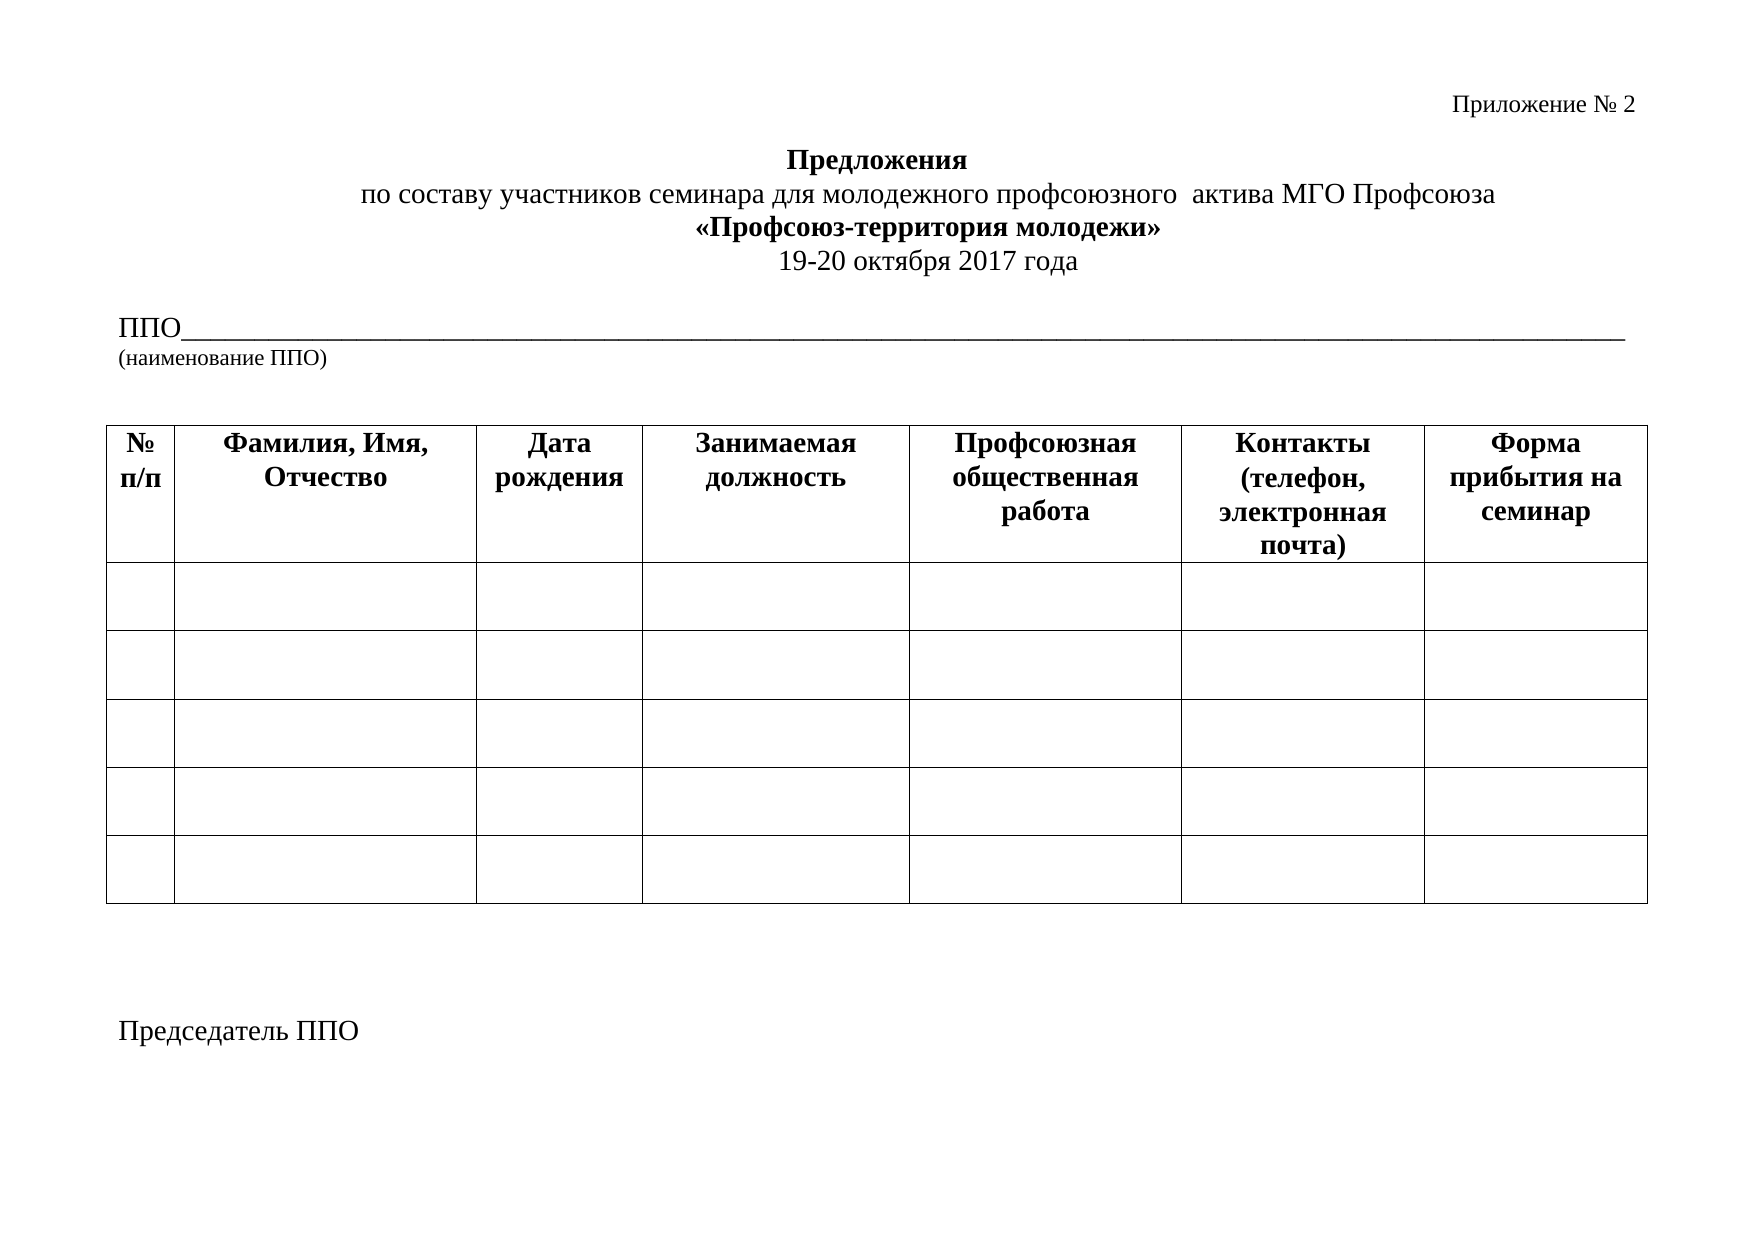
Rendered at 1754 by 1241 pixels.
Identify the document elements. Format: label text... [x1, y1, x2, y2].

table_header Дата рождения [477, 426, 642, 562]
text (наименование ППО) [118, 344, 1738, 370]
text 19-20 октября 2017 года [118, 243, 1738, 277]
table_header № п/п [107, 426, 174, 562]
table_header Форма прибытия на семинар [1425, 426, 1647, 562]
text ППО___________________________________________________________________________________________________ [118, 310, 1738, 344]
table_cell [1425, 700, 1647, 767]
table_cell [107, 836, 174, 903]
table_cell [1182, 700, 1424, 767]
table_cell [910, 836, 1181, 903]
table_cell [910, 768, 1181, 835]
table_cell [477, 768, 642, 835]
text по составу участников семинара для молодежного профсоюзного актива МГО Профсоюза [118, 176, 1738, 209]
table_cell [1425, 563, 1647, 630]
table_cell [910, 700, 1181, 767]
table_cell [643, 563, 909, 630]
table_cell [1182, 768, 1424, 835]
table_cell [1182, 631, 1424, 698]
table_cell [643, 768, 909, 835]
table_cell [175, 563, 476, 630]
table_header Занимаемая должность [643, 426, 909, 562]
table_cell [477, 836, 642, 903]
table_cell [1425, 631, 1647, 698]
table_cell [1425, 836, 1647, 903]
table_cell [477, 563, 642, 630]
table_cell [175, 700, 476, 767]
table_cell [1182, 836, 1424, 903]
table_cell [1425, 768, 1647, 835]
table_cell [107, 700, 174, 767]
table_header Фамилия, Имя, Отчество [175, 426, 476, 562]
table_cell [175, 631, 476, 698]
table_cell [910, 563, 1181, 630]
table_cell [175, 768, 476, 835]
text Предложения [118, 142, 1636, 176]
table_cell [477, 631, 642, 698]
table_cell [107, 768, 174, 835]
table_cell [643, 700, 909, 767]
table_cell [175, 836, 476, 903]
table_cell [643, 836, 909, 903]
table_cell [643, 631, 909, 698]
table_header Контакты (телефон, электронная почта) [1182, 426, 1424, 562]
table_cell [107, 631, 174, 698]
table_cell [107, 563, 174, 630]
table_cell [477, 700, 642, 767]
text Приложение № 2 [118, 89, 1636, 117]
table_cell [910, 631, 1181, 698]
table_header Профсоюзная общественная работа [910, 426, 1181, 562]
text «Профсоюз-территория молодежи» [118, 209, 1738, 243]
text Председатель ППО [118, 1013, 1636, 1046]
table_cell [1182, 563, 1424, 630]
